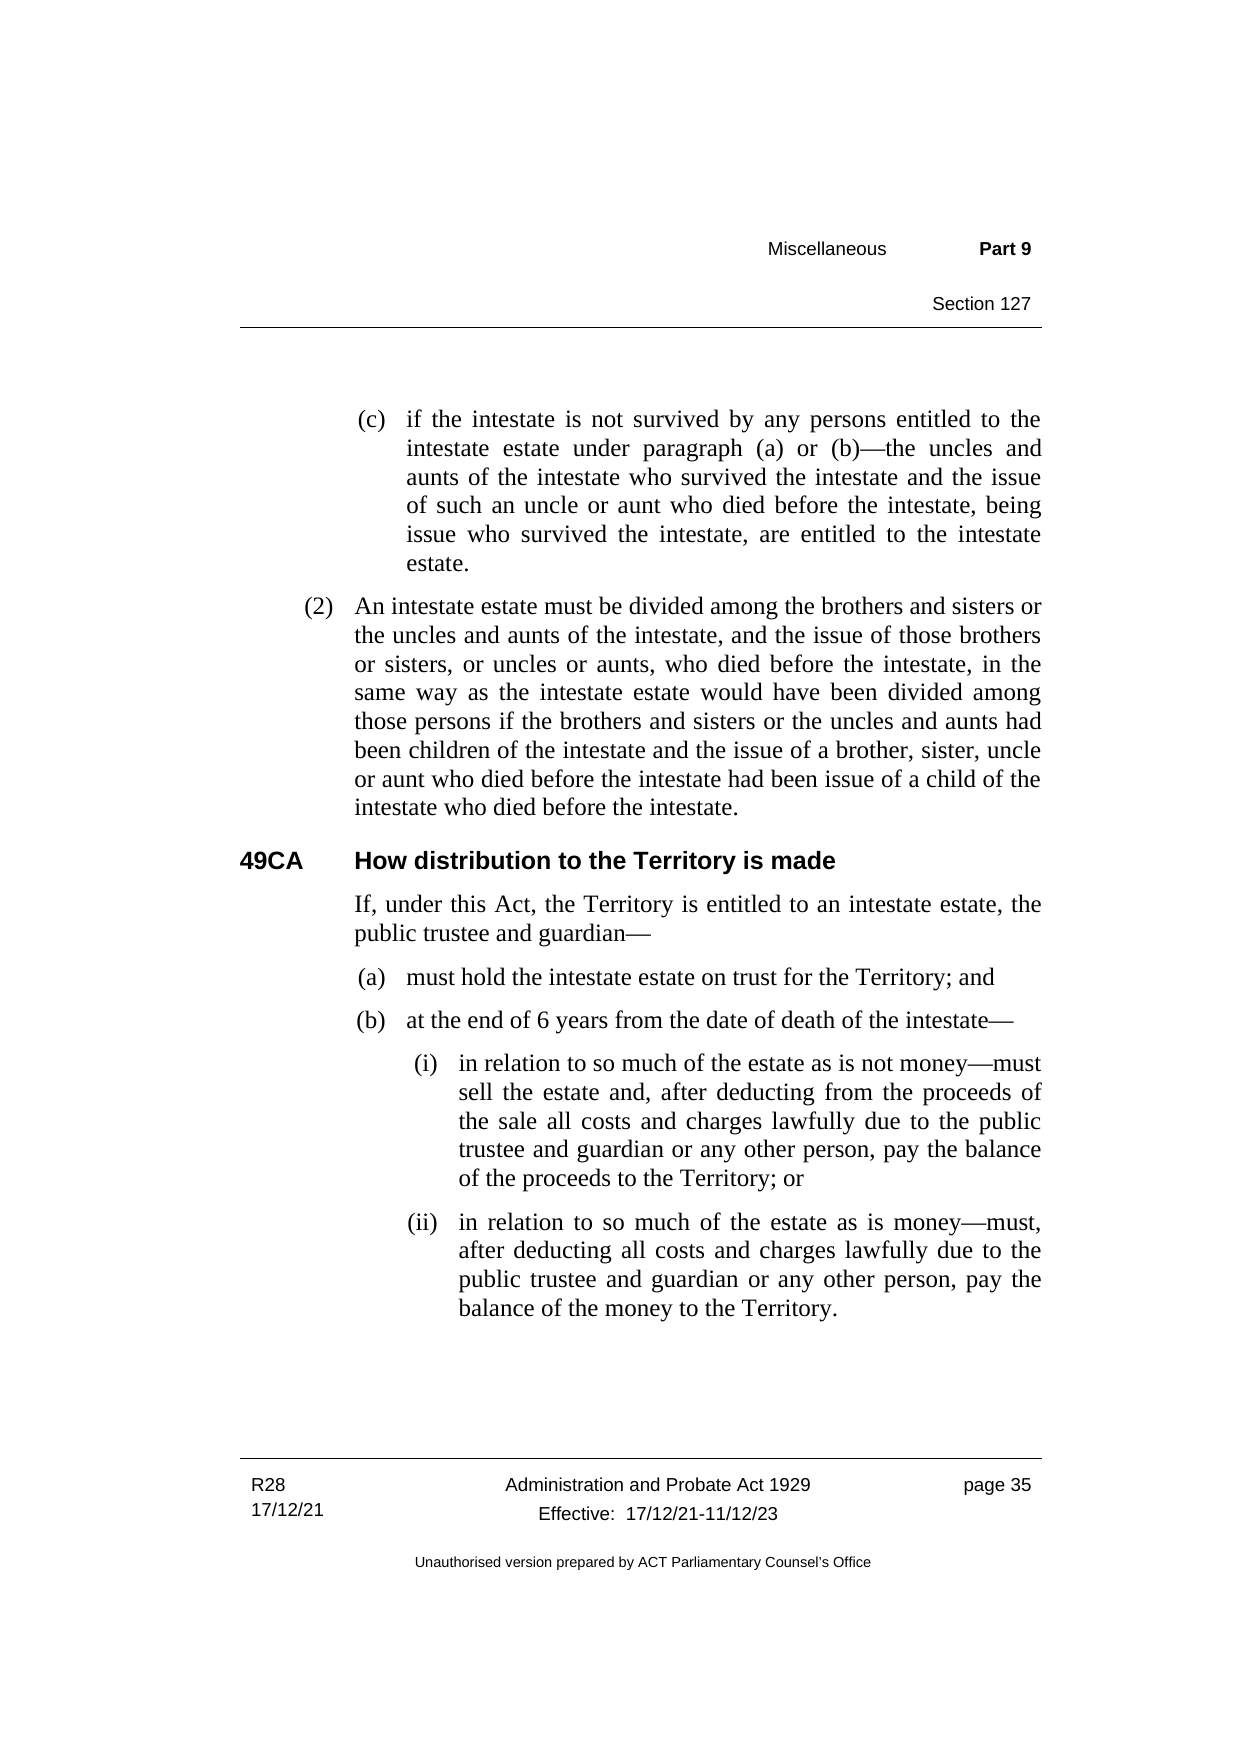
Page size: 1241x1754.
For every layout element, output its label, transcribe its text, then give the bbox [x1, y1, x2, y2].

text (c) if the intestate is not survived by any persons entitled to the intestate estate under paragraph (a) or (b)—the uncles and aunts of the intestate who survived the intestate and the issue of such an uncle or aunt who died before the intestate, being issue who survived the intestate, are entitled to the intestate estate. [239, 404, 1042, 577]
text (2) An intestate estate must be divided among the brothers and sisters or the uncles and aunts of the intestate, and the issue of those brothers or sisters, or uncles or aunts, who died before the intestate, in the same way as the intestate estate would have been divided among those persons if the brothers and sisters or the uncles and aunts had been children of the intestate and the issue of a brother, sister, uncle or aunt who died before the intestate had been issue of a child of the intestate who died before the intestate. [239, 591, 1042, 821]
text (a) must hold the intestate estate on trust for the Territory; and [239, 962, 1042, 990]
text 49CA How distribution to the Territory is made [239, 846, 1042, 875]
text (b) at the end of 6 years from the date of death of the intestate— [239, 1005, 1042, 1034]
text If, under this Act, the Territory is entitled to an intestate estate, the public trustee and guardian— [354, 889, 1042, 947]
text (i) in relation to so much of the estate as is not money—must sell the estate and, after deducting from the proceeds of the sale all costs and charges lawfully due to the public trustee and guardian or any other person, pay the balance of the proceeds to the Territory; or [239, 1048, 1042, 1192]
text (ii) in relation to so much of the estate as is money—must, after deducting all costs and charges lawfully due to the public trustee and guardian or any other person, pay the balance of the money to the Territory. [239, 1207, 1042, 1322]
